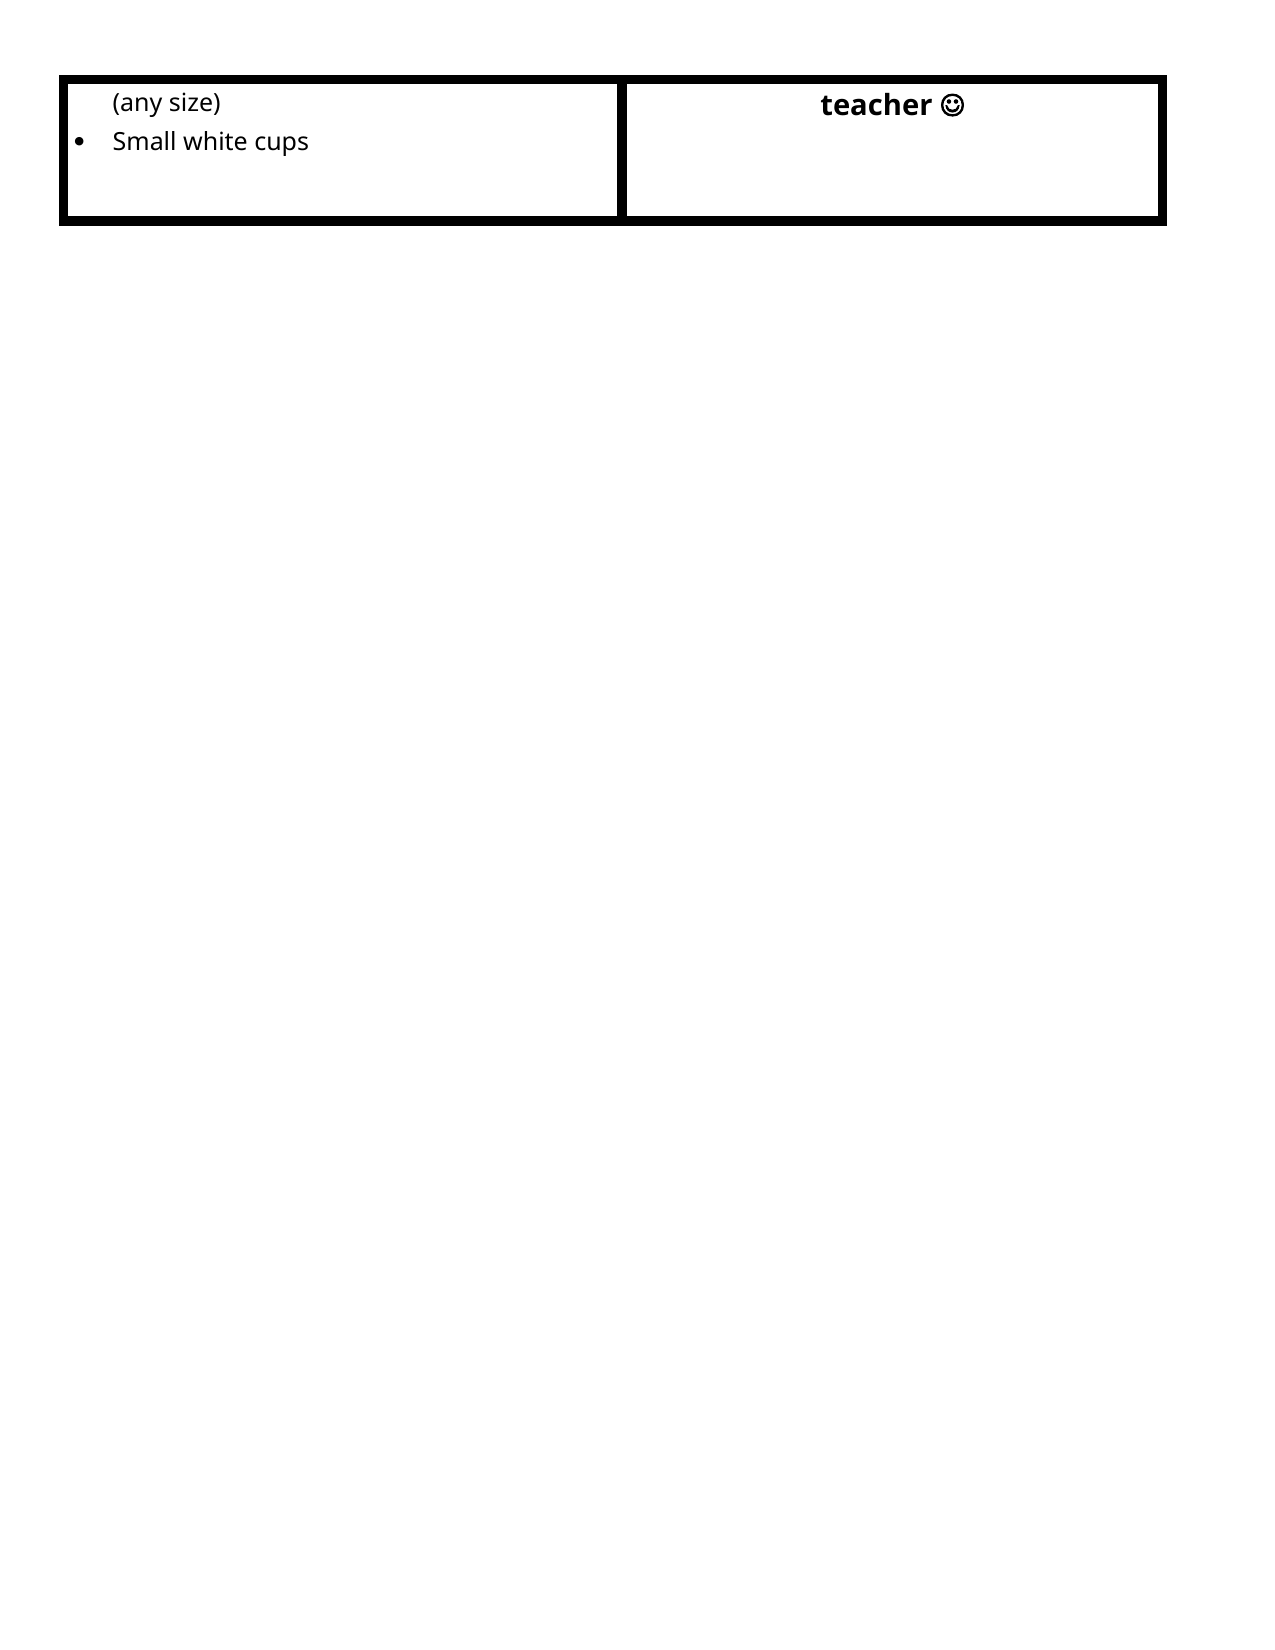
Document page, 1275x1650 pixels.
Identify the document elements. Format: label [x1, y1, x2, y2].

table_header [68, 84, 617, 216]
table_header [627, 84, 1158, 216]
